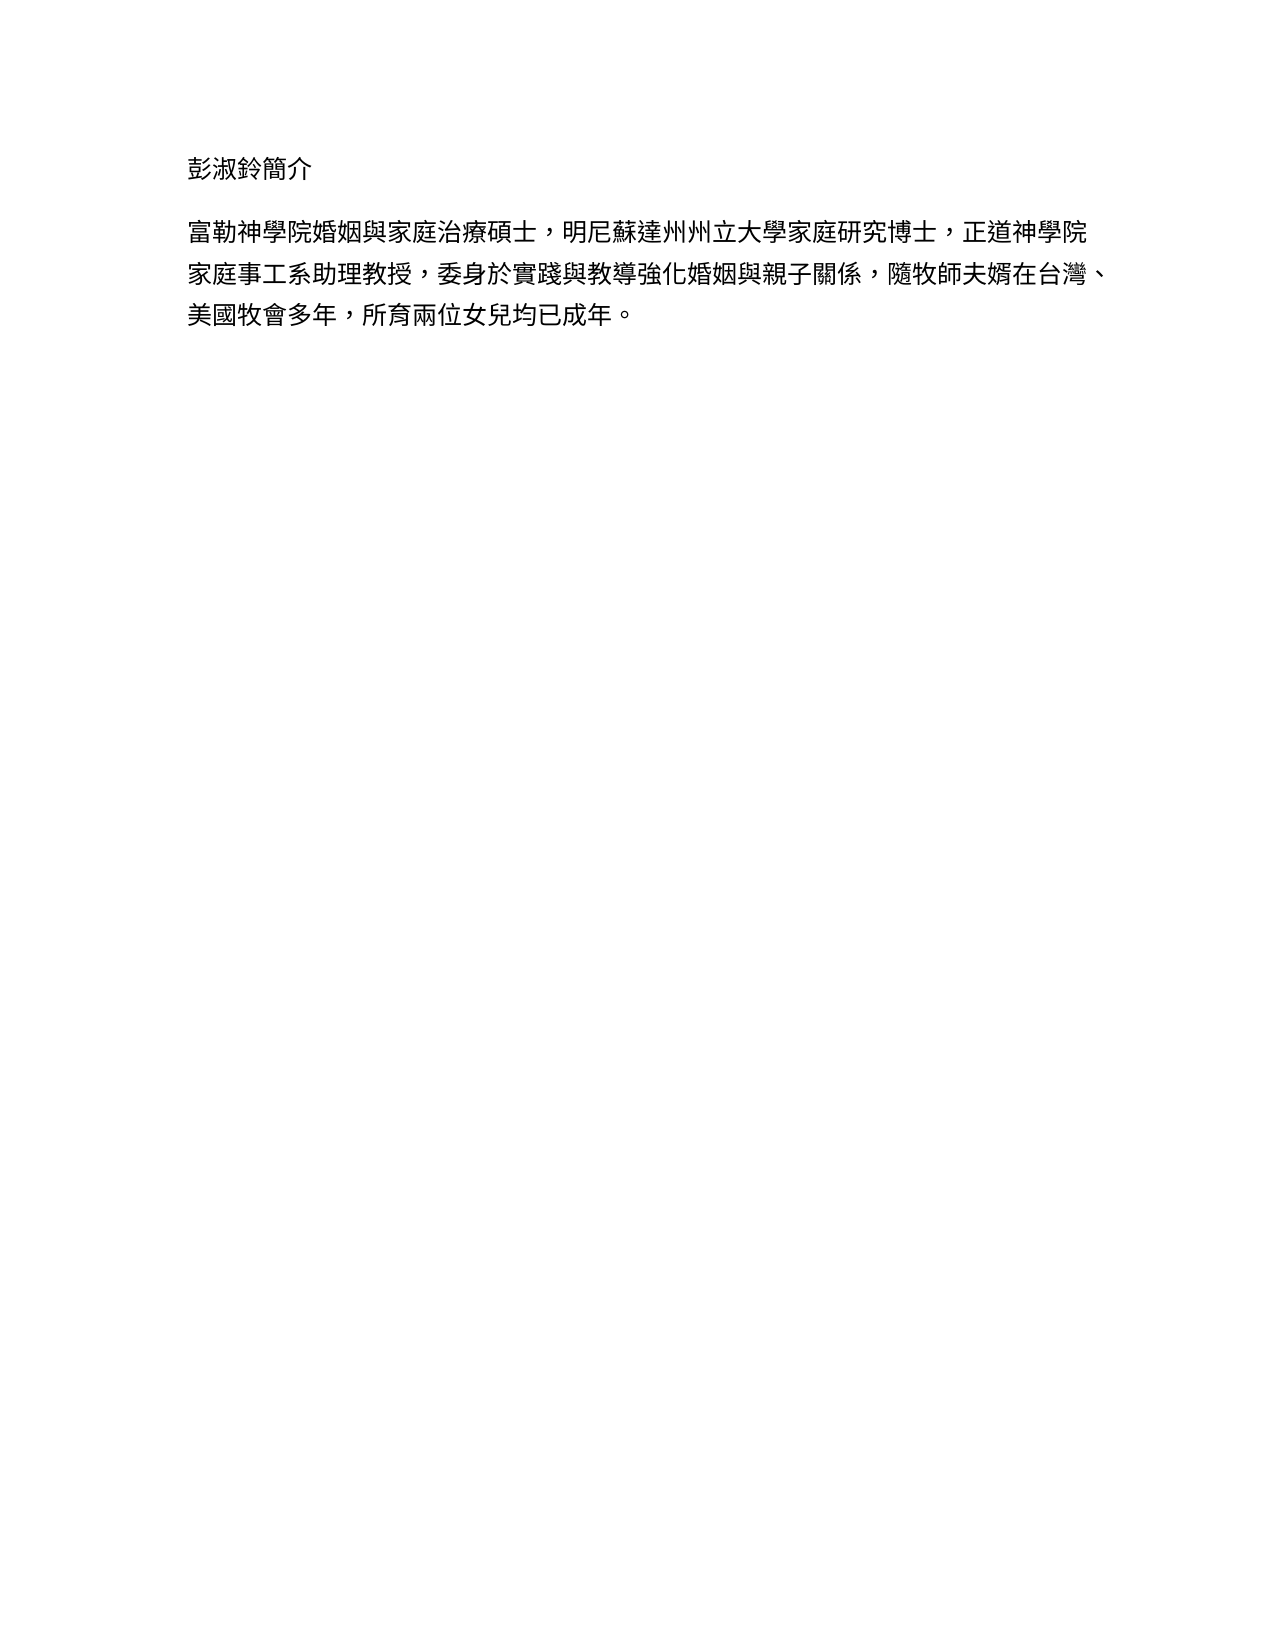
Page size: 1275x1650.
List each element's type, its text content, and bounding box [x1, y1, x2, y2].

text 彭淑鈴簡介 [187, 150, 1087, 186]
text 富勒神學院婚姻與家庭治療碩士，明尼蘇達州州立大學家庭研究博士，正道神學院家庭事工系助理教授，委身於實踐與教導強化婚姻與親子關係，隨牧師夫婿在台灣、美國牧會多年，所育兩位女兒均已成年。 [187, 212, 1087, 332]
